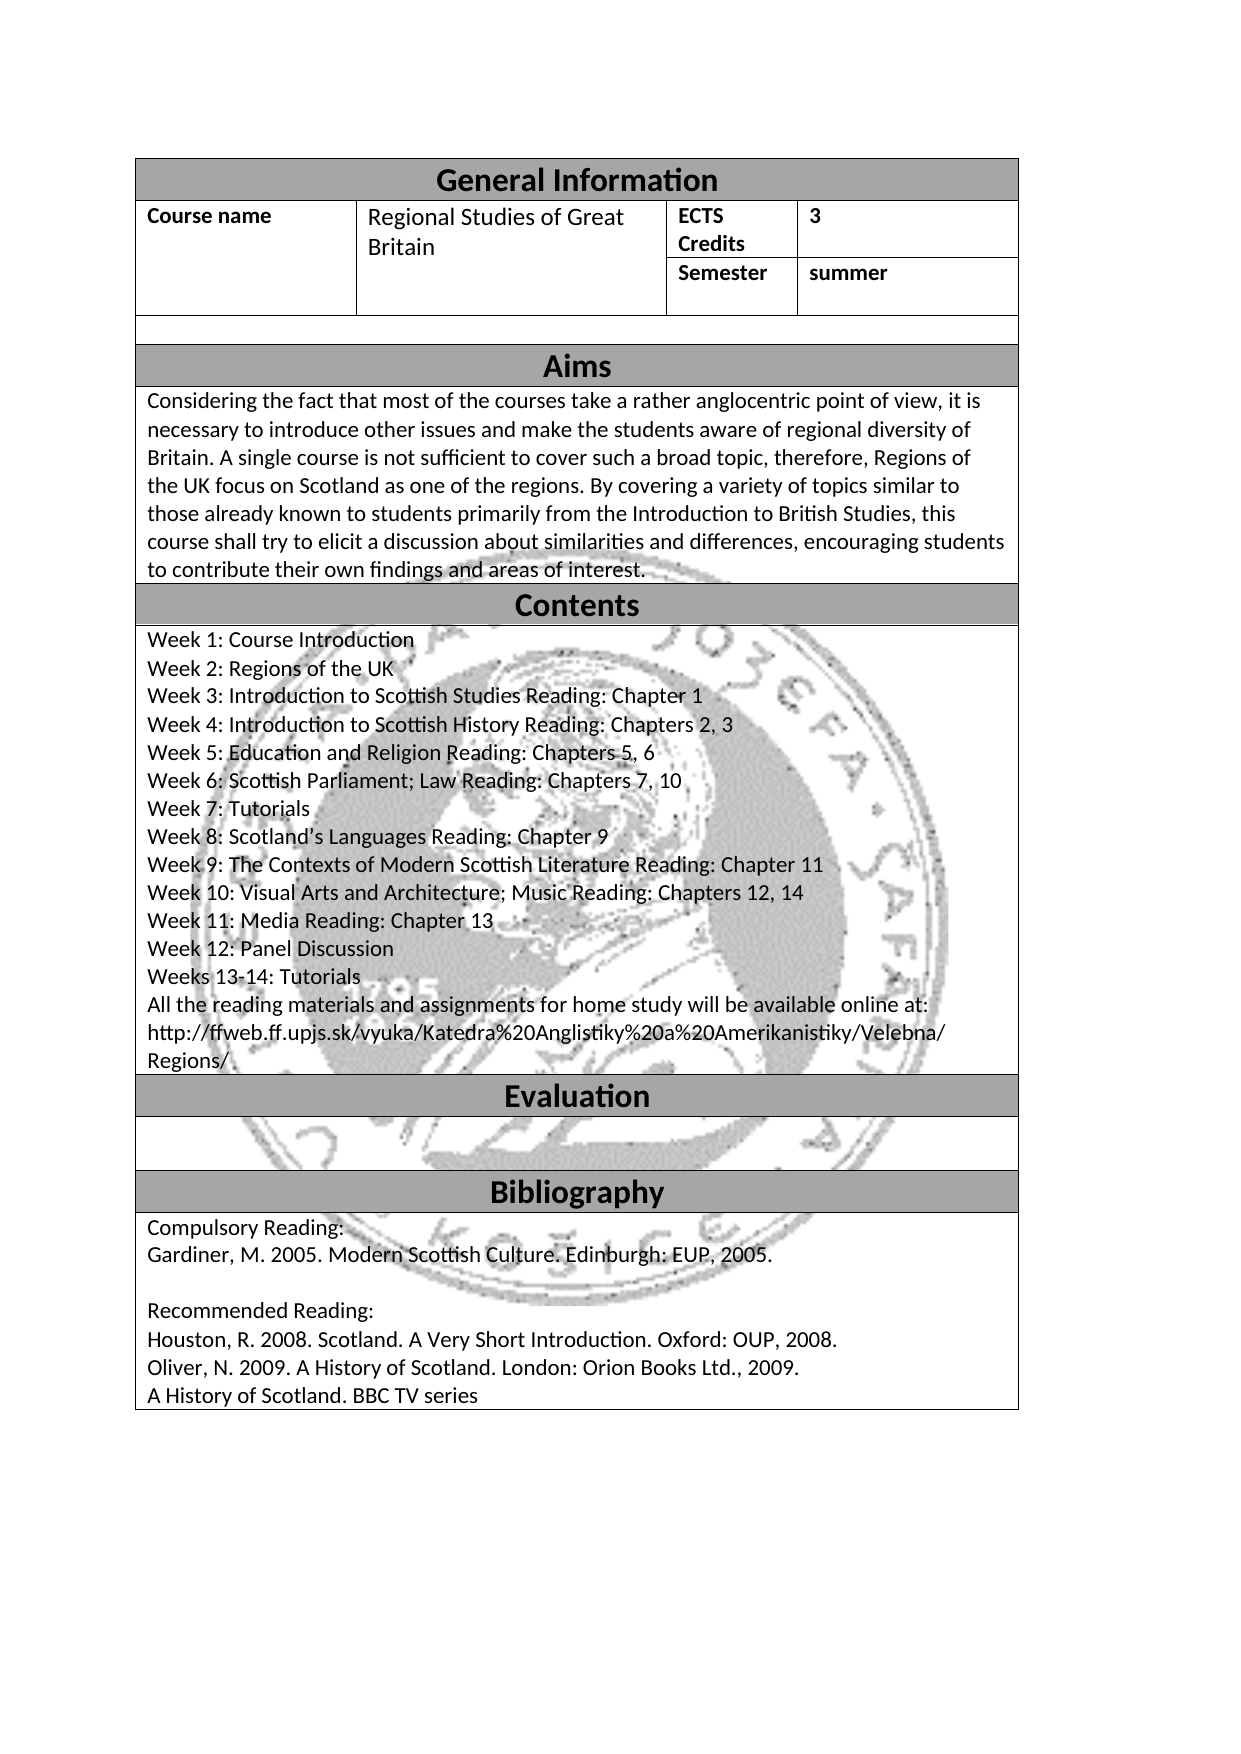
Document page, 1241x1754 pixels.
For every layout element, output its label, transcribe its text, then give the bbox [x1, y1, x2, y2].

table_cell Evaluation [136, 1075, 1018, 1116]
table_cell Bibliography [136, 1171, 1018, 1212]
table_cell Contents [136, 584, 1018, 624]
table_cell Aims [136, 345, 1018, 386]
table_cell summer [798, 258, 1018, 315]
table_header General Information [136, 159, 1018, 200]
table_cell ECTS Credits [667, 201, 797, 257]
table_cell [136, 316, 1018, 344]
table_cell Week 1: Course Introduction Week 2: Regions of the UK Week 3: Introduction to Scottish Studies Reading: Chapter 1 Week 4: Introduction to Scottish History Reading: Chapters 2, 3 Week 5: Education and Religion Reading: Chapters 5, 6 Week 6: Scottish Parliament; Law Reading: Chapters 7, 10 Week 7: Tutorials Week 8: Scotland’s Languages Reading: Chapter 9 Week 9: The Contexts of Modern Scottish Literature Reading: Chapter 11 Week 10: Visual Arts and Architecture; Music Reading: Chapters 12, 14 Week 11: Media Reading: Chapter 13 Week 12: Panel Discussion Weeks 13-14: Tutorials All the reading materials and assignments for home study will be available online at: http://ffweb.ff.upjs.sk/vyuka/Katedra%20Anglistiky%20a%20Amerikanistiky/Velebna/ Regions/ [136, 626, 1018, 1074]
table_cell Compulsory Reading: Gardiner, M. 2005. Modern Scottish Culture. Edinburgh: EUP, 2005. Recommended Reading: Houston, R. 2008. Scotland. A Very Short Introduction. Oxford: OUP, 2008. Oliver, N. 2009. A History of Scotland. London: Orion Books Ltd., 2009. A History of Scotland. BBC TV series [136, 1213, 1018, 1409]
table_cell [136, 1117, 1018, 1170]
table_cell Regional Studies of Great Britain [357, 201, 666, 315]
table_cell Semester [667, 258, 797, 315]
table_cell Course name [136, 201, 356, 315]
table_cell 3 [798, 201, 1018, 257]
table_cell Considering the fact that most of the courses take a rather anglocentric point of view, it is necessary to introduce other issues and make the students aware of regional diversity of Britain. A single course is not sufficient to cover such a broad topic, therefore, Regions of the UK focus on Scotland as one of the regions. By covering a variety of topics similar to those already known to students primarily from the Introduction to British Studies, this course shall try to elicit a discussion about similarities and differences, encouraging students to contribute their own findings and areas of interest. [136, 387, 1018, 583]
